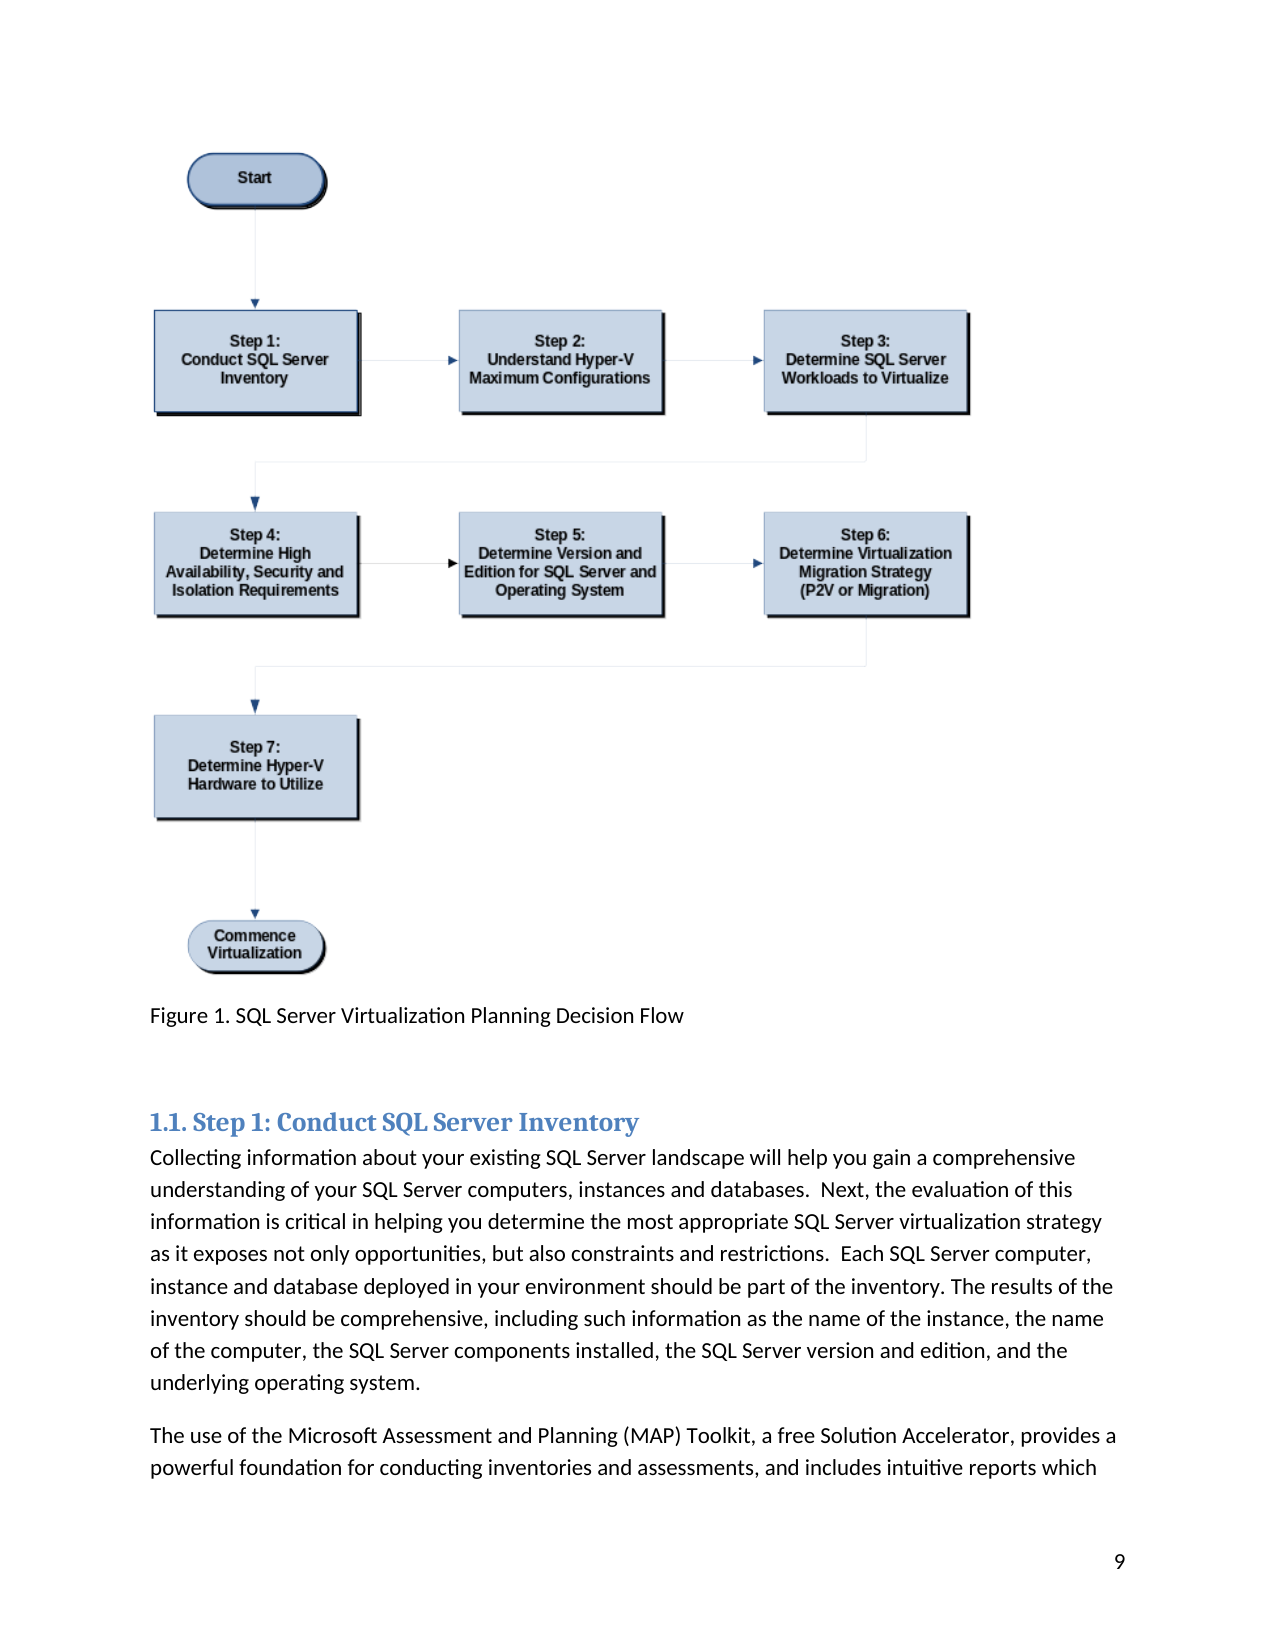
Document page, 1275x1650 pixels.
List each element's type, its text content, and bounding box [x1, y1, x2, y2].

subtitle 1.1. Step 1: Conduct SQL Server Inventory [150, 1107, 1125, 1138]
text Figure 1. SQL Server Virtualization Planning Decision Flow [150, 1001, 1125, 1029]
text Collecting information about your existing SQL Server landscape will help you gain a comprehensive understanding of your SQL Server computers, instances and databases. Next, the evaluation of this information is critical in helping you determine the most appropriate SQL Server virtualization strategy as it exposes not only opportunities, but also constraints and restrictions. Each SQL Server computer, instance and database deployed in your environment should be part of the inventory. The results of the inventory should be comprehensive, including such information as the name of the instance, the name of the computer, the SQL Server components installed, the SQL Server version and edition, and the underlying operating system. [150, 1143, 1125, 1396]
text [150, 1421, 1125, 1482]
